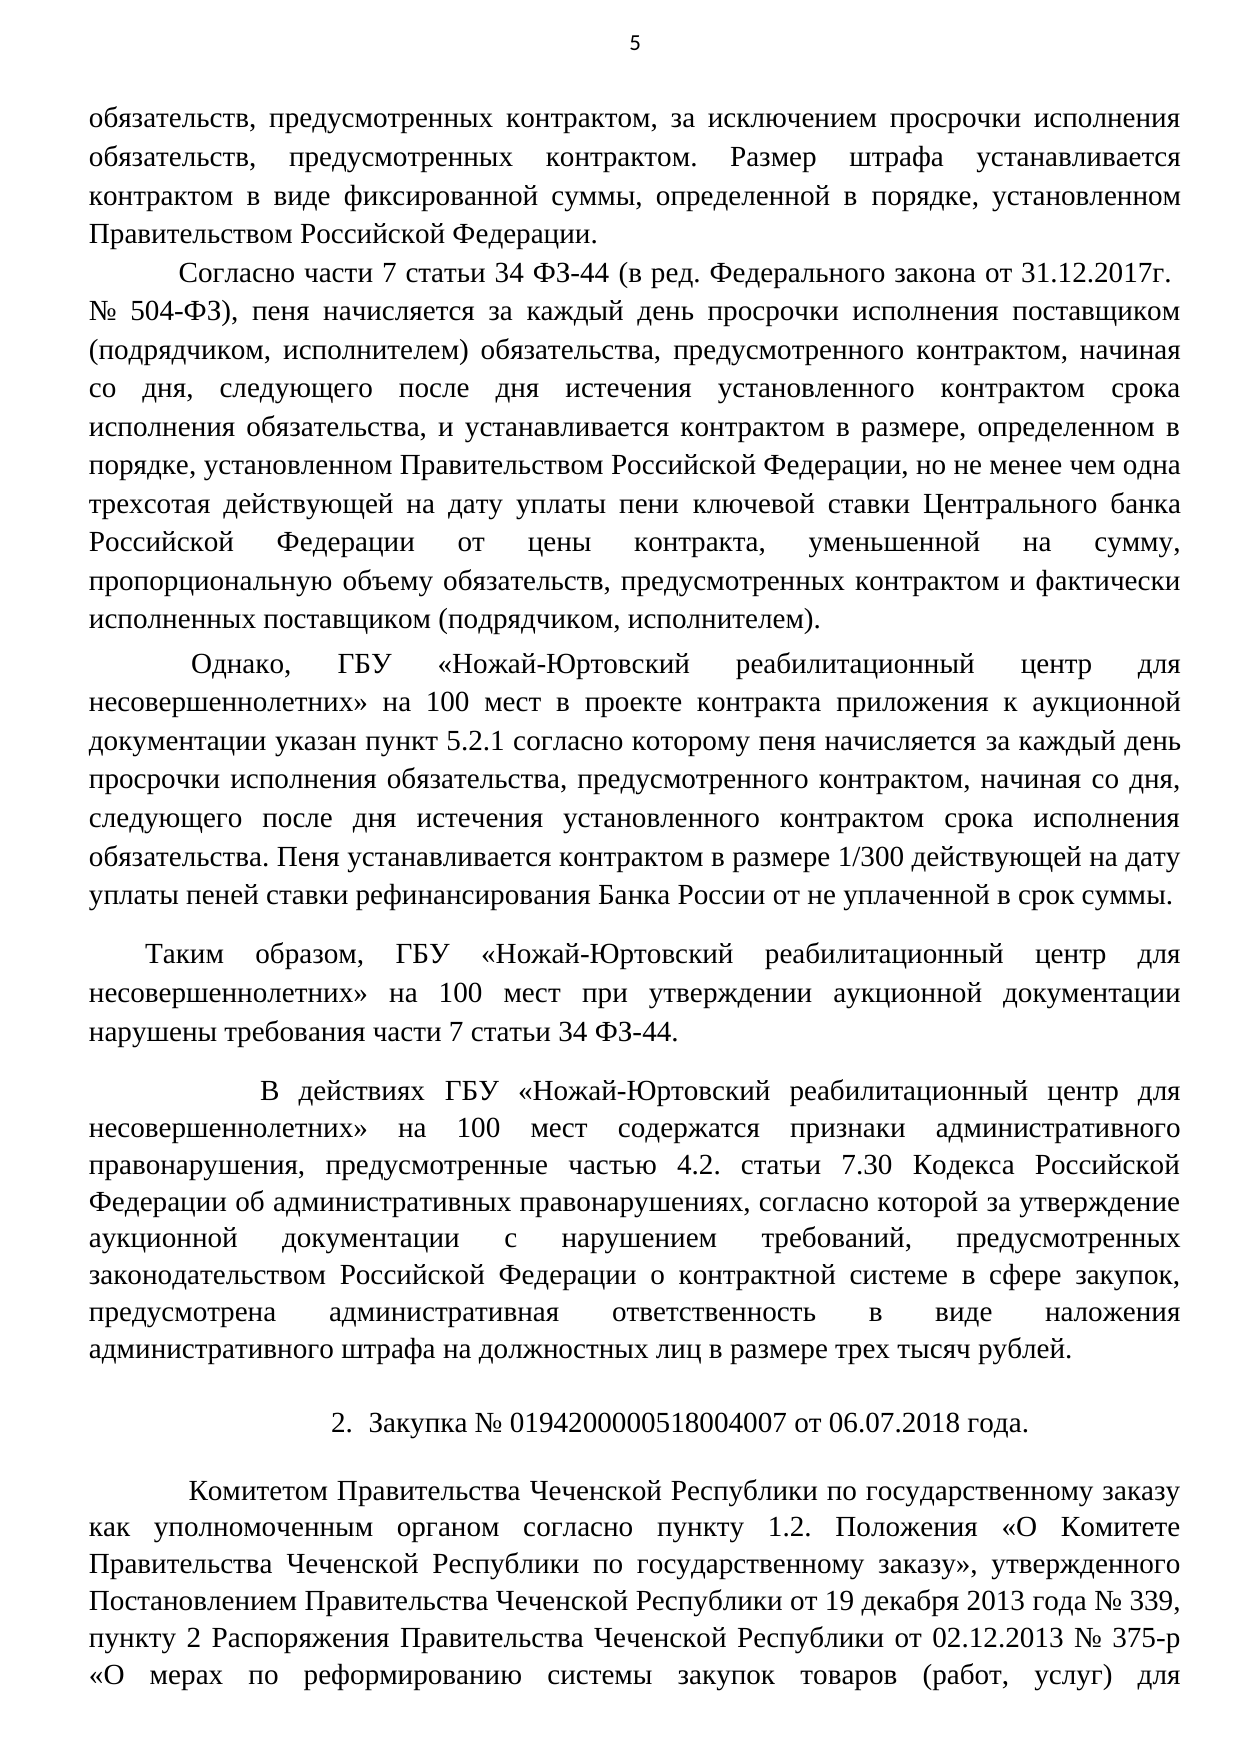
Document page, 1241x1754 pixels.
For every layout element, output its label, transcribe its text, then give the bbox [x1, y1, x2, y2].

text Однако, ГБУ «Ножай-Юртовский реабилитационный центр для несовершеннолетних» на 100 мест в проекте контракта приложения к аукционной документации указан пункт 5.2.1 согласно которому пеня начисляется за каждый день просрочки исполнения обязательства, предусмотренного контрактом, начиная со дня, следующего после дня истечения установленного контрактом срока исполнения обязательства. Пеня устанавливается контрактом в размере 1/300 действующей на дату уплаты пеней ставки рефинансирования Банка России от не уплаченной в срок суммы. [89, 646, 1181, 911]
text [89, 1473, 1181, 1691]
text Согласно части 7 статьи 34 ФЗ-44 (в ред. Федерального закона от 31.12.2017г. № 504-ФЗ), пеня начисляется за каждый день просрочки исполнения поставщиком (подрядчиком, исполнителем) обязательства, предусмотренного контрактом, начиная со дня, следующего после дня истечения установленного контрактом срока исполнения обязательства, и устанавливается контрактом в размере, определенном в порядке, установленном Правительством Российской Федерации, но не менее чем одна трехсотая действующей на дату уплаты пени ключевой ставки Центрального банка Российской Федерации от цены контракта, уменьшенной на сумму, пропорциональную объему обязательств, предусмотренных контрактом и фактически исполненных поставщиком (подрядчиком, исполнителем). [89, 255, 1181, 635]
text Таким образом, ГБУ «Ножай-Юртовский реабилитационный центр для несовершеннолетних» на 100 мест при утверждении аукционной документации нарушены требования части 7 статьи 34 ФЗ-44. [89, 937, 1181, 1047]
list Закупка № 0194200000518004007 от 06.07.2018 года. [331, 1405, 1181, 1438]
text В действиях ГБУ «Ножай-Юртовский реабилитационный центр для несовершеннолетних» на 100 мест содержатся признаки административного правонарушения, предусмотренные частью 4.2. статьи 7.30 Кодекса Российской Федерации об административных правонарушениях, согласно которой за утверждение аукционной документации с нарушением требований, предусмотренных законодательством Российской Федерации о контрактной системе в сфере закупок, предусмотрена административная ответственность в виде наложения административного штрафа на должностных лиц в размере трех тысяч рублей. [89, 1073, 1181, 1365]
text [89, 101, 1181, 250]
